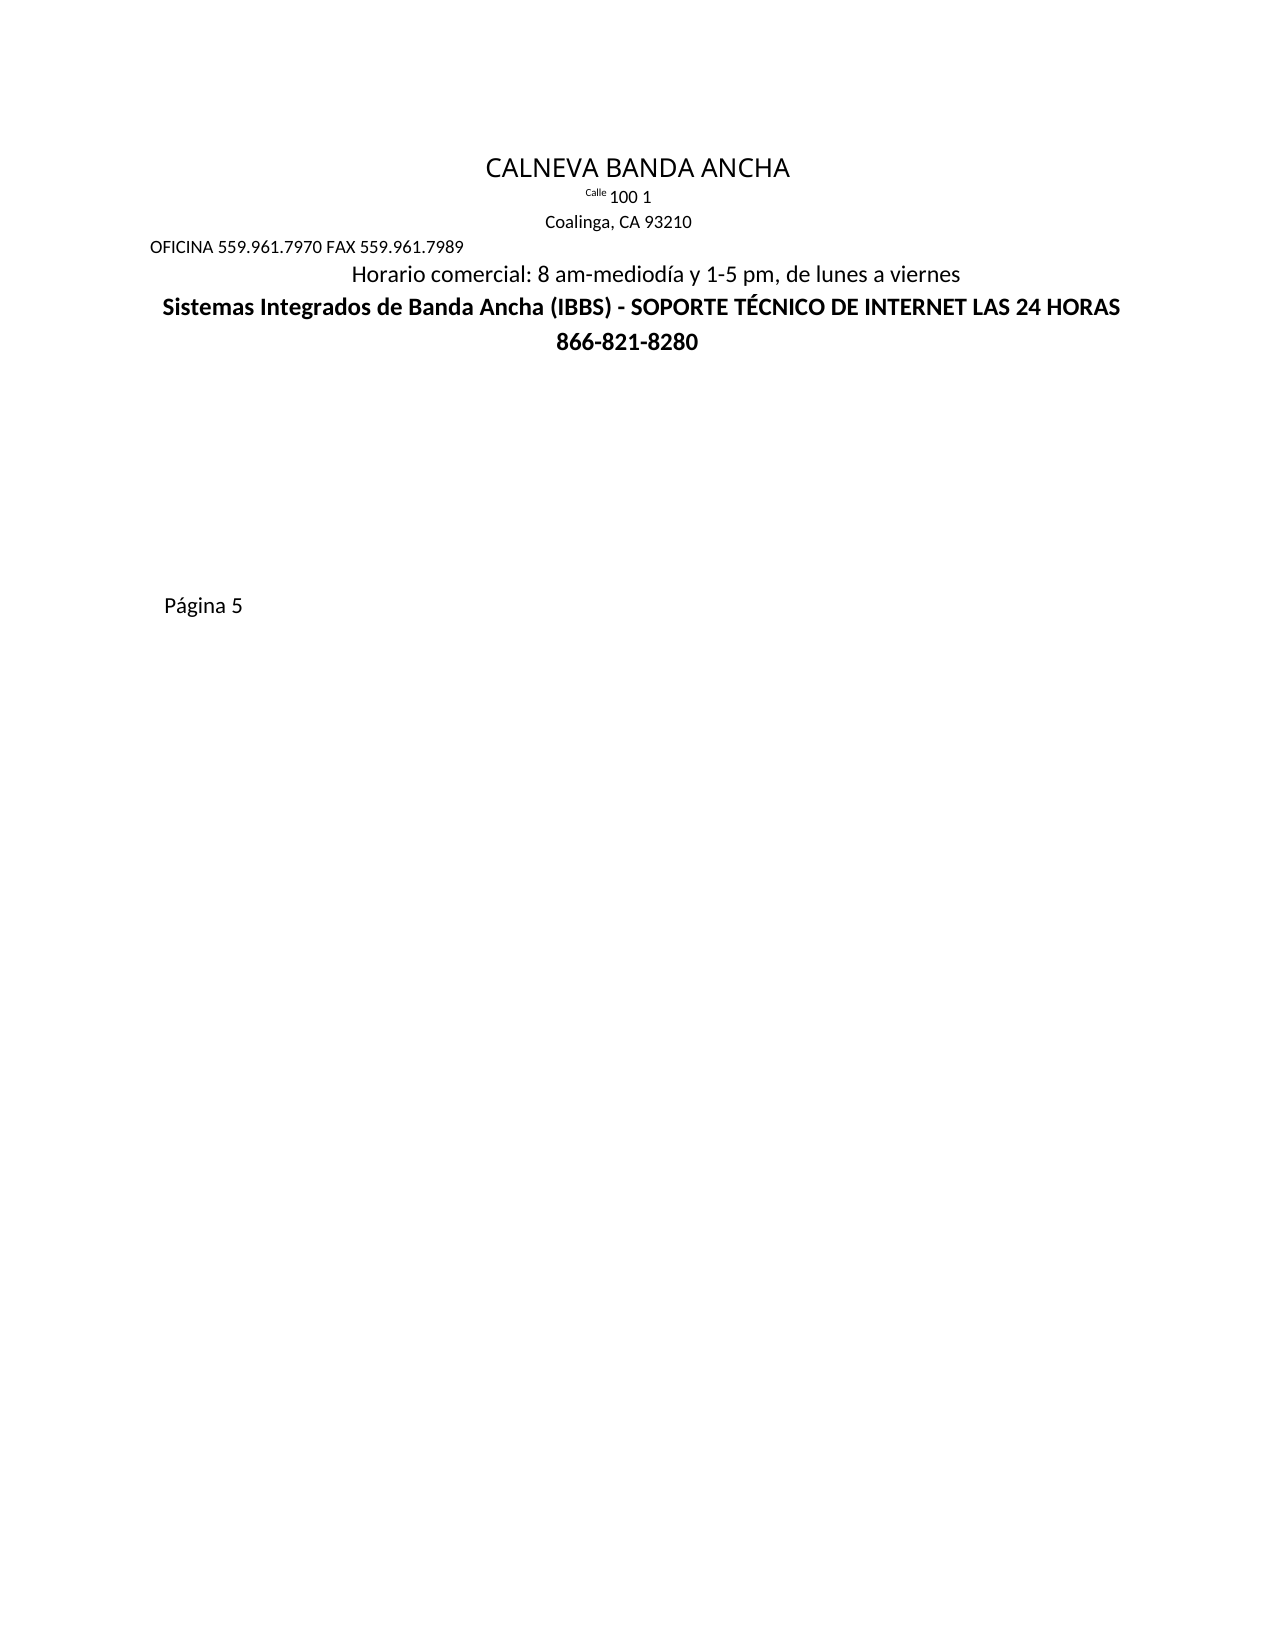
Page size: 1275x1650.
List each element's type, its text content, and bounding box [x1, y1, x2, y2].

text Coalinga, CA 93210 [150, 210, 1087, 233]
text Página 5 [164, 591, 1117, 619]
text Sistemas Integrados de Banda Ancha (IBBS) - SOPORTE TÉCNICO DE INTERNET LAS 24 HORAS [162, 291, 1125, 322]
text OFICINA 559.961.7970 FAX 559.961.7989 [150, 235, 1087, 258]
text 866-821-8280 [150, 326, 1104, 356]
text Horario comercial: 8 am-mediodía y 1-5 pm, de lunes a viernes [352, 259, 1125, 289]
text CALNEVA BANDA ANCHA [150, 150, 1125, 186]
text Calle 100 1 [150, 186, 1087, 208]
